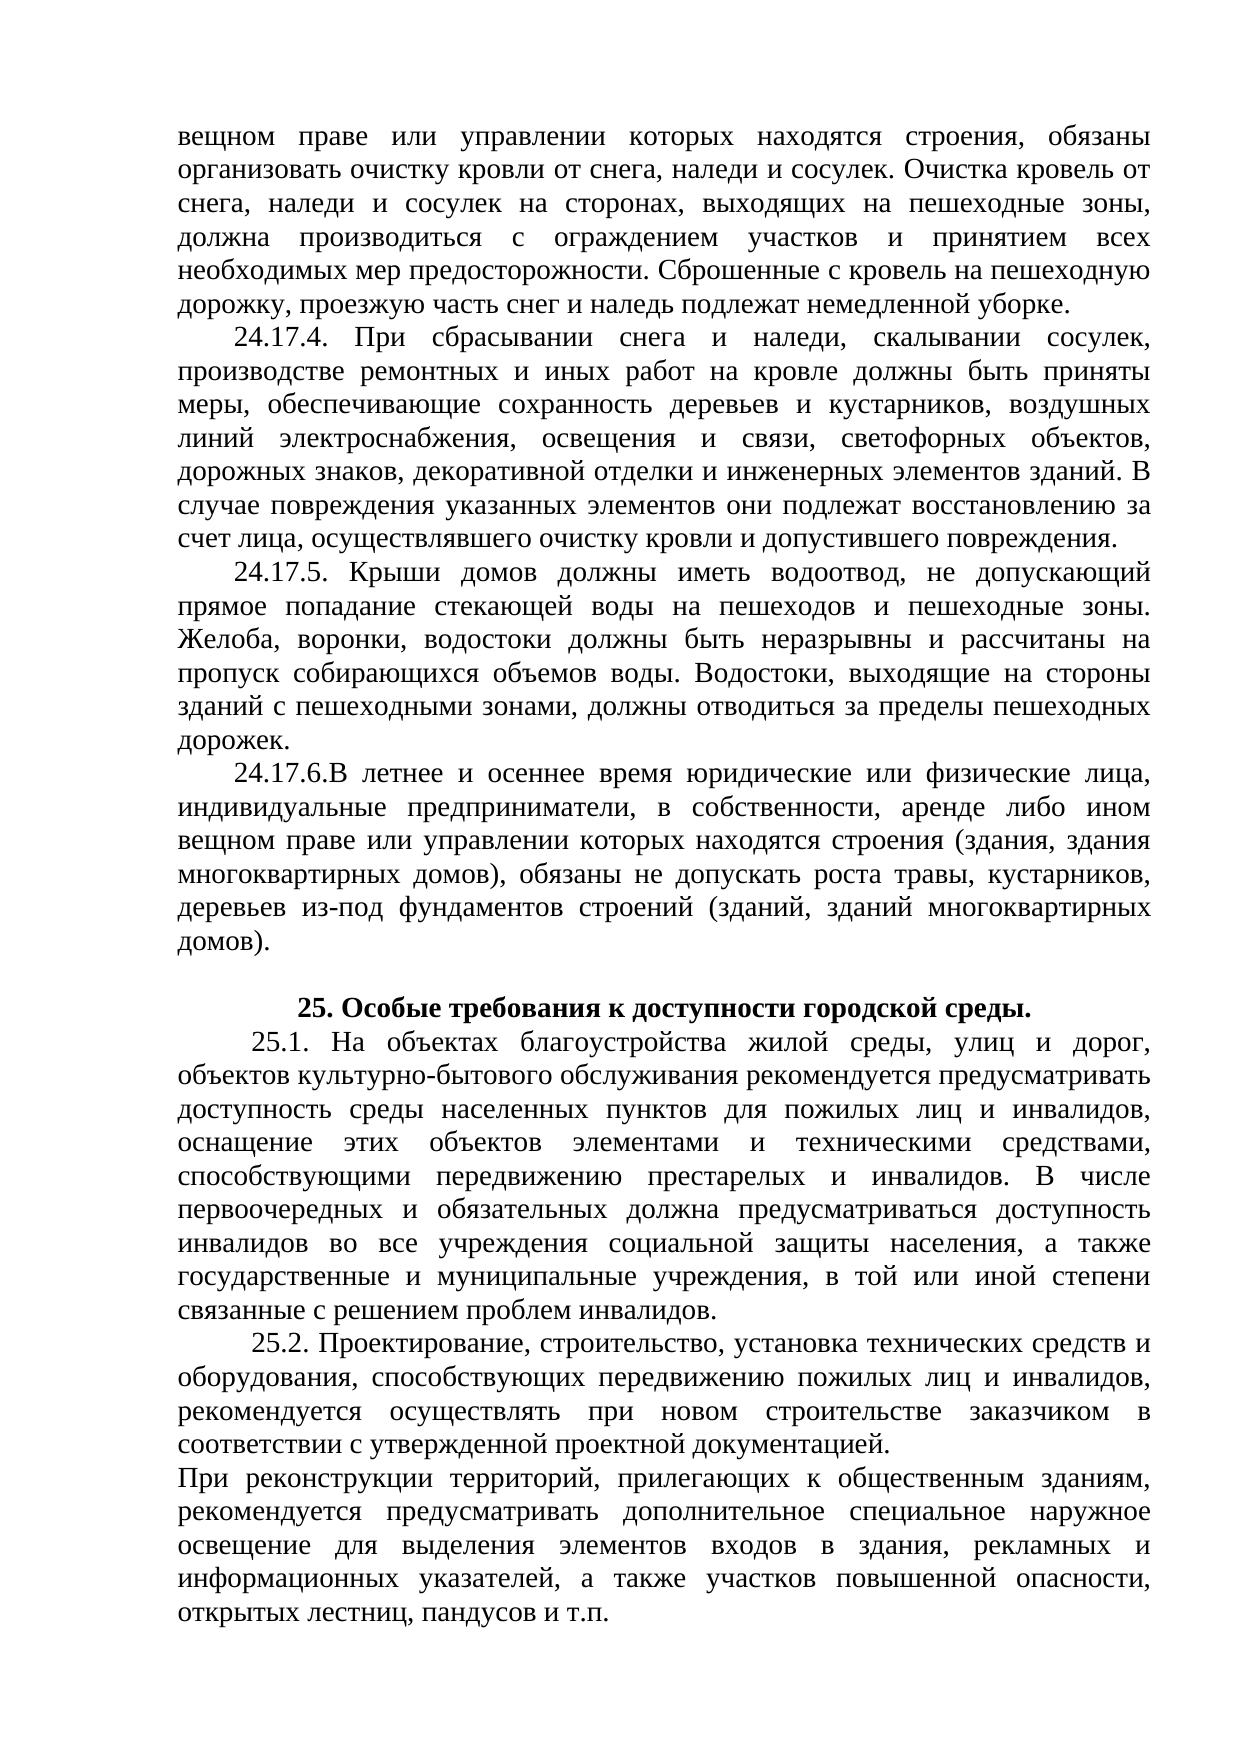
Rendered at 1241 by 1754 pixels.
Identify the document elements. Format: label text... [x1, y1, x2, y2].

text 25.1. На объектах благоустройства жилой среды, улиц и дорог, объектов культурно-бытового обслуживания рекомендуется предусматривать доступность среды населенных пунктов для пожилых лиц и инвалидов, оснащение этих объектов элементами и техническими средствами, способствующими передвижению престарелых и инвалидов. В числе первоочередных и обязательных должна предусматриваться доступность инвалидов во все учреждения социальной защиты населения, а также государственные и муниципальные учреждения, в той или иной степени связанные с решением проблем инвалидов. [177, 1024, 1152, 1326]
text При реконструкции территорий, прилегающих к общественным зданиям, рекомендуется предусматривать дополнительное специальное наружное освещение для выделения элементов входов в здания, рекламных и информационных указателей, а также участков повышенной опасности, открытых лестниц, пандусов и т.п. [177, 1460, 1152, 1627]
text 24.17.5. Крыши домов должны иметь водоотвод, не допускающий прямое попадание стекающей воды на пешеходов и пешеходные зоны. Желоба, воронки, водостоки должны быть неразрывны и рассчитаны на пропуск собирающихся объемов воды. Водостоки, выходящие на стороны зданий с пешеходными зонами, должны отводиться за пределы пешеходных дорожек. [177, 554, 1152, 755]
text 24.17.6.В летнее и осеннее время юридические или физические лица, индивидуальные предприниматели, в собственности, аренде либо ином вещном праве или управлении которых находятся строения (здания, здания многоквартирных домов), обязаны не допускать роста травы, кустарников, деревьев из-под фундаментов строений (зданий, зданий многоквартирных домов). [177, 755, 1152, 957]
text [177, 118, 1152, 319]
text 25.2. Проектирование, строительство, установка технических средств и оборудования, способствующих передвижению пожилых лиц и инвалидов, рекомендуется осуществлять при новом строительстве заказчиком в соответствии с утвержденной проектной документацией. [177, 1326, 1152, 1460]
text 25. Особые требования к доступности городской среды. [177, 990, 1152, 1024]
text 24.17.4. При сбрасывании снега и наледи, скалывании сосулек, производстве ремонтных и иных работ на кровле должны быть приняты меры, обеспечивающие сохранность деревьев и кустарников, воздушных линий электроснабжения, освещения и связи, светофорных объектов, дорожных знаков, декоративной отделки и инженерных элементов зданий. В случае повреждения указанных элементов они подлежат восстановлению за счет лица, осуществлявшего очистку кровли и допустившего повреждения. [177, 319, 1152, 554]
